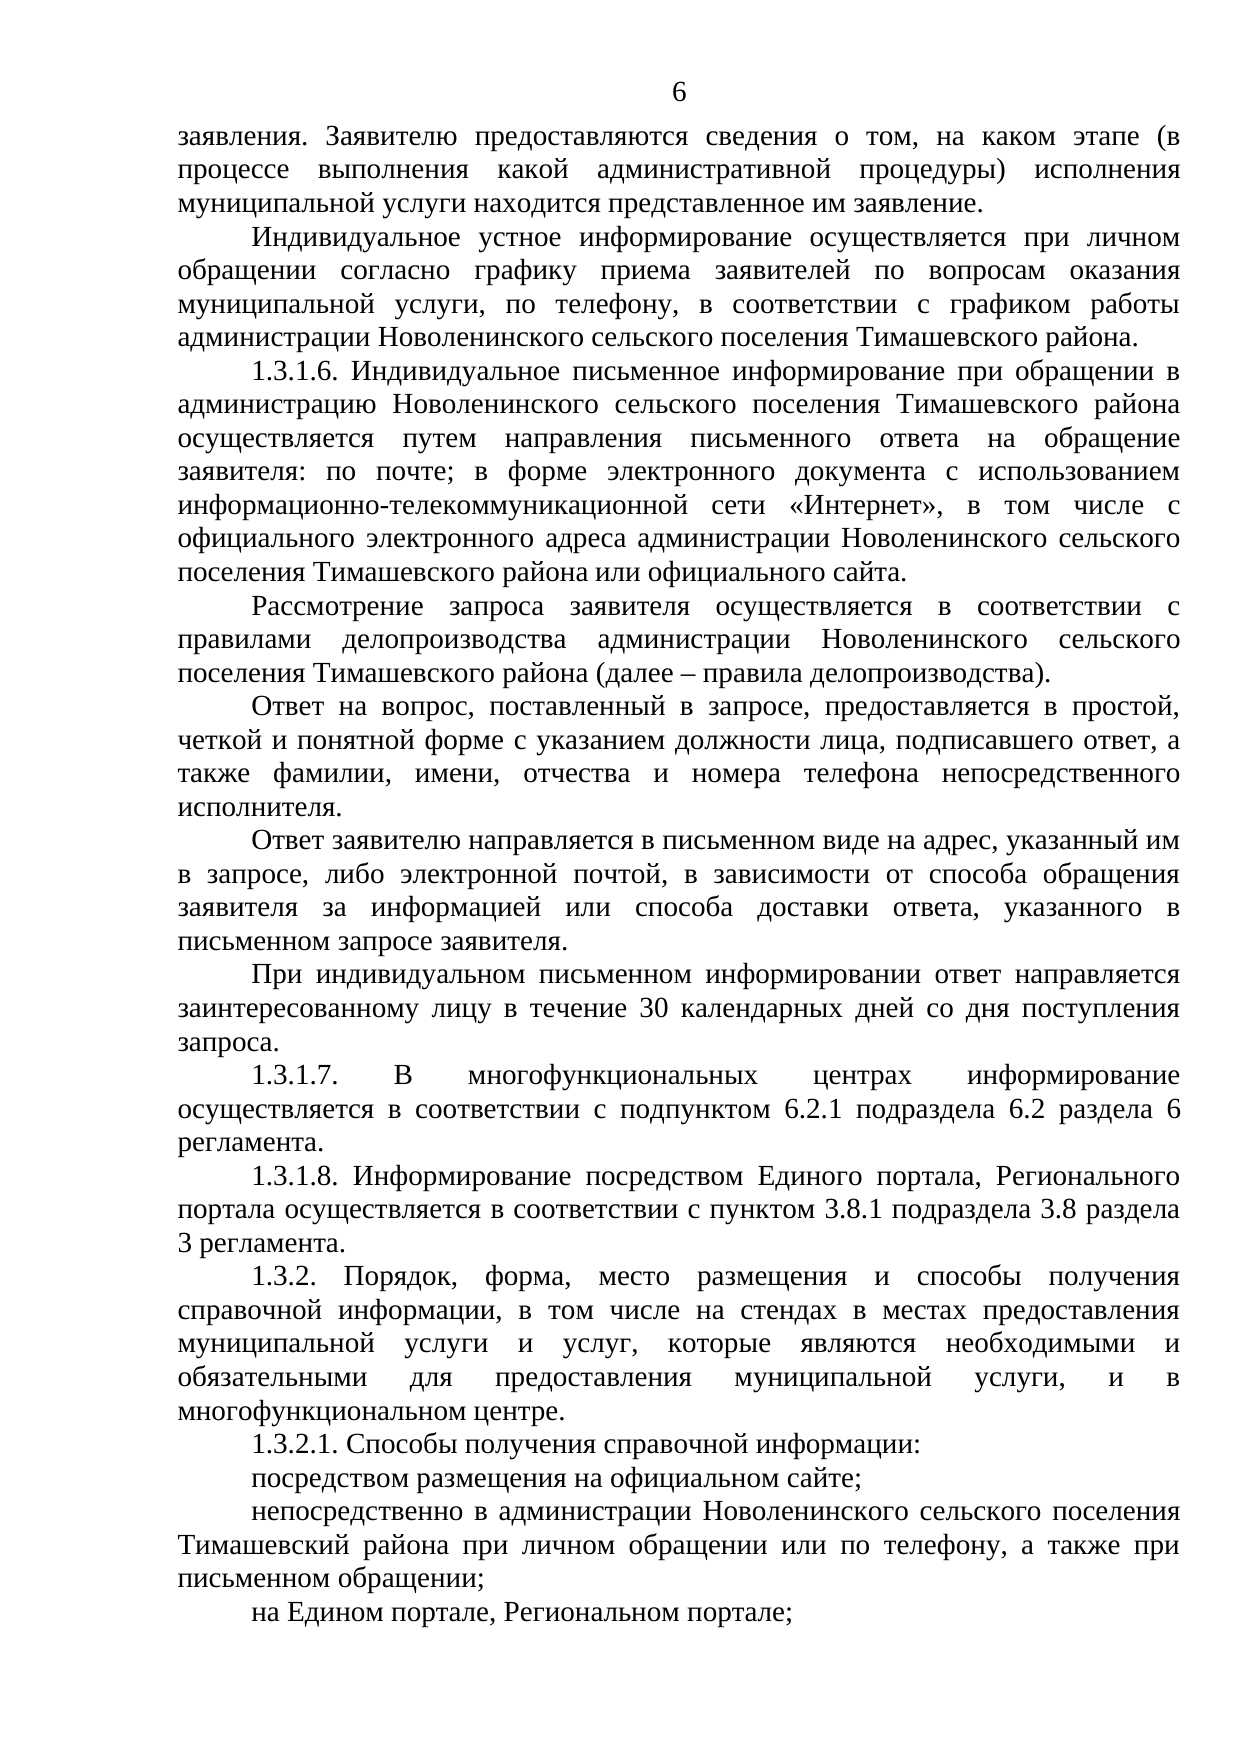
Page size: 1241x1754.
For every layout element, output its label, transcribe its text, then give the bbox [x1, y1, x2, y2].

text 1.3.1.7. В многофункциональных центрах информирование осуществляется в соответствии с подпунктом 6.2.1 подраздела 6.2 раздела 6 регламента. [177, 1057, 1181, 1158]
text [177, 118, 1181, 219]
text на Едином портале, Региональном портале; [177, 1594, 1181, 1627]
text Индивидуальное устное информирование осуществляется при личном обращении согласно графику приема заявителей по вопросам оказания муниципальной услуги, по телефону, в соответствии с графиком работы администрации Новоленинского сельского поселения Тимашевского района. [177, 219, 1181, 353]
text При индивидуальном письменном информировании ответ направляется заинтересованному лицу в течение 30 календарных дней со дня поступления запроса. [177, 957, 1181, 1057]
text 1.3.1.8. Информирование посредством Единого портала, Регионального портала осуществляется в соответствии с пунктом 3.8.1 подраздела 3.8 раздела 3 регламента. [177, 1158, 1181, 1258]
text Рассмотрение запроса заявителя осуществляется в соответствии с правилами делопроизводства администрации Новоленинского сельского поселения Тимашевского района (далее – правила делопроизводства). [177, 588, 1181, 688]
text 1.3.2. Порядок, форма, место размещения и способы получения справочной информации, в том числе на стендах в местах предоставления муниципальной услуги и услуг, которые являются необходимыми и обязательными для предоставления муниципальной услуги, и в многофункциональном центре. [177, 1258, 1181, 1426]
text 1.3.1.6. Индивидуальное письменное информирование при обращении в администрацию Новоленинского сельского поселения Тимашевского района осуществляется путем направления письменного ответа на обращение заявителя: по почте; в форме электронного документа с использованием информационно-телекоммуникационной сети «Интернет», в том числе с официального электронного адреса администрации Новоленинского сельского поселения Тимашевского района или официального сайта. [177, 353, 1181, 588]
text 1.3.2.1. Способы получения справочной информации: [177, 1426, 1181, 1460]
text Ответ на вопрос, поставленный в запросе, предоставляется в простой, четкой и понятной форме с указанием должности лица, подписавшего ответ, а также фамилии, имени, отчества и номера телефона непосредственного исполнителя. [177, 688, 1181, 822]
text посредством размещения на официальном сайте; [177, 1460, 1181, 1493]
text Ответ заявителю направляется в письменном виде на адрес, указанный им в запросе, либо электронной почтой, в зависимости от способа обращения заявителя за информацией или способа доставки ответа, указанного в письменном запросе заявителя. [177, 822, 1181, 957]
text непосредственно в администрации Новоленинского сельского поселения Тимашевский района при личном обращении или по телефону, а также при письменном обращении; [177, 1493, 1181, 1594]
